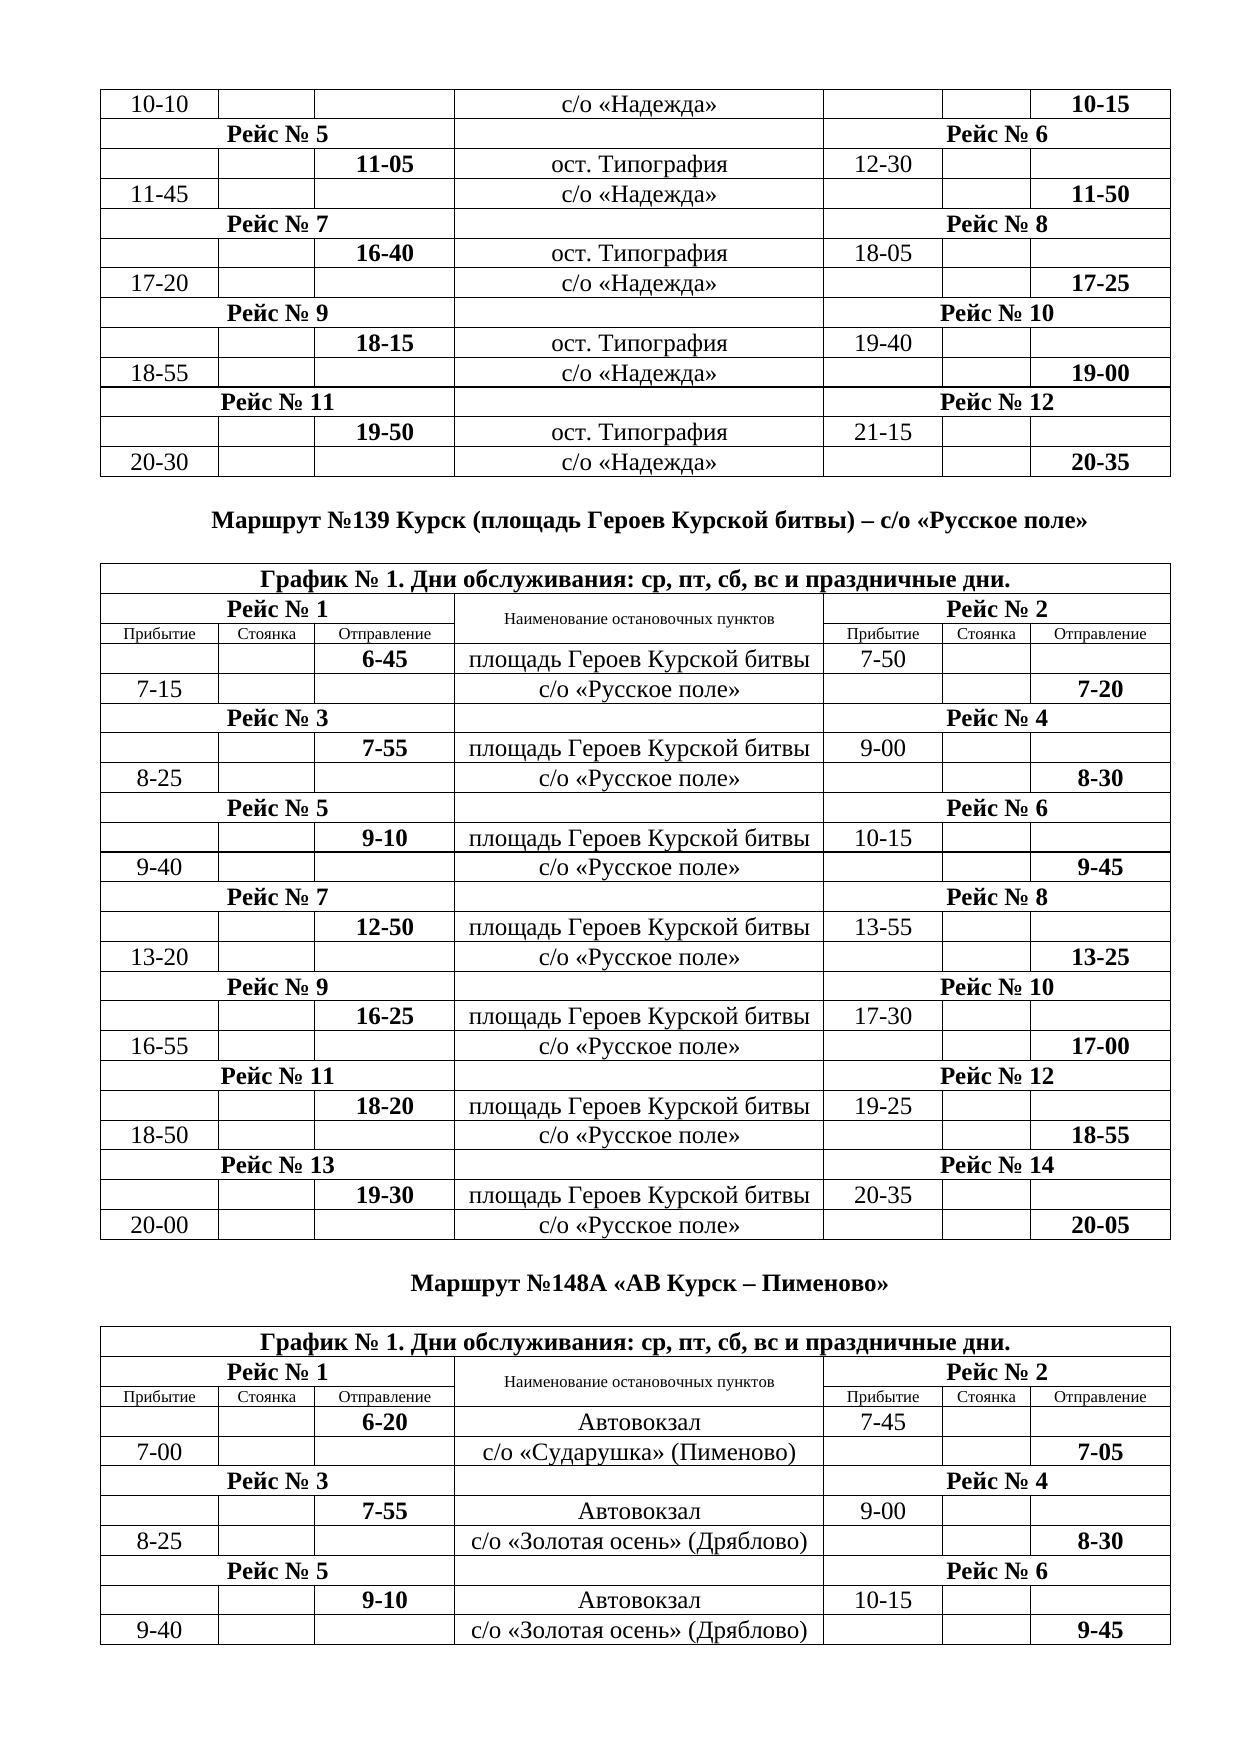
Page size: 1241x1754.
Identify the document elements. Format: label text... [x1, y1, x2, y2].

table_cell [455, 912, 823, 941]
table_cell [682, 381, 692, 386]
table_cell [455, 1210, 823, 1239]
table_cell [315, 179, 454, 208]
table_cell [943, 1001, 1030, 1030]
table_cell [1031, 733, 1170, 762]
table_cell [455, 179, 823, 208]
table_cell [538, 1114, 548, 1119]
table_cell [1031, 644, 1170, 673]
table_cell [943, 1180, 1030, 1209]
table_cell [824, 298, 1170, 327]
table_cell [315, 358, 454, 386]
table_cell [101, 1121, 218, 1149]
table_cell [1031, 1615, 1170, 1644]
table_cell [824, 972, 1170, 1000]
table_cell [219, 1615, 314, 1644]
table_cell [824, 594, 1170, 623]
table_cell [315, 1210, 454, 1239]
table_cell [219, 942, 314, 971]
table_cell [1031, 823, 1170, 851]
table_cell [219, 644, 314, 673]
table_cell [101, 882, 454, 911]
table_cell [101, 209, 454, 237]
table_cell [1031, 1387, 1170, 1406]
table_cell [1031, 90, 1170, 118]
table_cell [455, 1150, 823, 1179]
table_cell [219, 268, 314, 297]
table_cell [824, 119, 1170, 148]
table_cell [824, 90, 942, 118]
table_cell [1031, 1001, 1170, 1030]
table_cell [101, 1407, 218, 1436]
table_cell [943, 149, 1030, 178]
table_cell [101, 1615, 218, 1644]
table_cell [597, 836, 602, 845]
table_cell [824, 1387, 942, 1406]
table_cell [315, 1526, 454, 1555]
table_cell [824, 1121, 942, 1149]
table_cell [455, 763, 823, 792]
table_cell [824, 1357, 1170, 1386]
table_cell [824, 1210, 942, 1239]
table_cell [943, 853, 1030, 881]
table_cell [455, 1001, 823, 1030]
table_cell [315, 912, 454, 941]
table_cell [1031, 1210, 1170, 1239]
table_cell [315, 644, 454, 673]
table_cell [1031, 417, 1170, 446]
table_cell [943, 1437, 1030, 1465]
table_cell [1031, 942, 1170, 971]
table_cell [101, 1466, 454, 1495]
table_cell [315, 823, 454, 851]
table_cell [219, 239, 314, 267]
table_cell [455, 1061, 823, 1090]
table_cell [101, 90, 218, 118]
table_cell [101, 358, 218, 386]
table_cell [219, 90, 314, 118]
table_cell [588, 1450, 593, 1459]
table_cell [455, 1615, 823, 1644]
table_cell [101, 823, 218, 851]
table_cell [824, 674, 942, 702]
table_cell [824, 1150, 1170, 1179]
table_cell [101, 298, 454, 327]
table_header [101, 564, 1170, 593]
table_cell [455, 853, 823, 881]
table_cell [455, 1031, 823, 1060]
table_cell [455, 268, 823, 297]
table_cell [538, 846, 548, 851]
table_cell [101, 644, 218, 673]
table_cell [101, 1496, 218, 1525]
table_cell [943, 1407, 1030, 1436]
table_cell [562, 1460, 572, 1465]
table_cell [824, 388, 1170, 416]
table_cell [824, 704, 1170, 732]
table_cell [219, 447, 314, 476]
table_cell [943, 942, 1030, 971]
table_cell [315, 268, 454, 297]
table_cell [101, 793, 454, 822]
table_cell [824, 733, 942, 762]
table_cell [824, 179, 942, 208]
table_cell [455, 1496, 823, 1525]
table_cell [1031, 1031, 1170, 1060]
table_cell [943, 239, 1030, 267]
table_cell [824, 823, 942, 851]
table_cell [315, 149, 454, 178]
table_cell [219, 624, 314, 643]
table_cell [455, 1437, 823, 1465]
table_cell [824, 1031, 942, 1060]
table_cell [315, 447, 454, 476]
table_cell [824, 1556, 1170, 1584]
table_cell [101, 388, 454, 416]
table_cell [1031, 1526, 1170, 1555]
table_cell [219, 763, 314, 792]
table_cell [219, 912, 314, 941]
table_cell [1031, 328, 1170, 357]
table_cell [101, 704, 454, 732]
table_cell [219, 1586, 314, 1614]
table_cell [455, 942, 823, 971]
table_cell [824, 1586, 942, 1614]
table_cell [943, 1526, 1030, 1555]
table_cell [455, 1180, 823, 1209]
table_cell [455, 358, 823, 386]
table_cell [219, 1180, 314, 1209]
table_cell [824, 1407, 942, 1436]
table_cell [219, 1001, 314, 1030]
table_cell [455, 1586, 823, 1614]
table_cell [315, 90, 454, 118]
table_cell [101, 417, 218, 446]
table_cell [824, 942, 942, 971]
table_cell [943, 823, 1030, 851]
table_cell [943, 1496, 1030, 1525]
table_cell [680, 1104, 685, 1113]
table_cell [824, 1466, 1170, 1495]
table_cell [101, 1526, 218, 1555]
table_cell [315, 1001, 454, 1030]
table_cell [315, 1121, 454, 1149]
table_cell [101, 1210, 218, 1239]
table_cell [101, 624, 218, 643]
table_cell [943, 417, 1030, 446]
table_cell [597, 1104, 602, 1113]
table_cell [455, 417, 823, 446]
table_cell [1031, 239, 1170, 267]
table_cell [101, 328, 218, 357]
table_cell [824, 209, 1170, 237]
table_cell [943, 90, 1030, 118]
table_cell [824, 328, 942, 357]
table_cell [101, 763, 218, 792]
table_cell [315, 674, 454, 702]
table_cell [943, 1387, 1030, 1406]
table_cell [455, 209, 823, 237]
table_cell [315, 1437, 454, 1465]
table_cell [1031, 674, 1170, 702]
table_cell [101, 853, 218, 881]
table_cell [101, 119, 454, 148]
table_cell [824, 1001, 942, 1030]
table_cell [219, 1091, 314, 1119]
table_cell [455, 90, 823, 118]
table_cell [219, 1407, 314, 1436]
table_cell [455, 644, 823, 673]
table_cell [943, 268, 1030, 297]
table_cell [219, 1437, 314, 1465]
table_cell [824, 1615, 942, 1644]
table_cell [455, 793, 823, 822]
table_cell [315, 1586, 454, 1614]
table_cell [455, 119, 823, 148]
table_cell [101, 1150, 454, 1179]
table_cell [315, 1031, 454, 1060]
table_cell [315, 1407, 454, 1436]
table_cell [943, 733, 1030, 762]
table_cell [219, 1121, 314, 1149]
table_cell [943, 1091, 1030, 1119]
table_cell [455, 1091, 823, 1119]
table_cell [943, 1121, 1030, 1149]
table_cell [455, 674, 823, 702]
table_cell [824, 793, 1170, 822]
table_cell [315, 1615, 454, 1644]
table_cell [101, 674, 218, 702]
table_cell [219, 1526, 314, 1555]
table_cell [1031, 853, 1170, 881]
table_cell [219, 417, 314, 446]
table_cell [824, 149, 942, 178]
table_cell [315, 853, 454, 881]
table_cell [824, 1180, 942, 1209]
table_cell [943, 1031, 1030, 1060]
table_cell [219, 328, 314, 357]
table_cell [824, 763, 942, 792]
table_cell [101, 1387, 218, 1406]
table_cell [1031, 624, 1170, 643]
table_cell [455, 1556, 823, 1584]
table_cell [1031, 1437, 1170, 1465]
text Маршрут №139 Курск (площадь Героев Курской битвы) – с/о «Русское поле» [118, 506, 1181, 534]
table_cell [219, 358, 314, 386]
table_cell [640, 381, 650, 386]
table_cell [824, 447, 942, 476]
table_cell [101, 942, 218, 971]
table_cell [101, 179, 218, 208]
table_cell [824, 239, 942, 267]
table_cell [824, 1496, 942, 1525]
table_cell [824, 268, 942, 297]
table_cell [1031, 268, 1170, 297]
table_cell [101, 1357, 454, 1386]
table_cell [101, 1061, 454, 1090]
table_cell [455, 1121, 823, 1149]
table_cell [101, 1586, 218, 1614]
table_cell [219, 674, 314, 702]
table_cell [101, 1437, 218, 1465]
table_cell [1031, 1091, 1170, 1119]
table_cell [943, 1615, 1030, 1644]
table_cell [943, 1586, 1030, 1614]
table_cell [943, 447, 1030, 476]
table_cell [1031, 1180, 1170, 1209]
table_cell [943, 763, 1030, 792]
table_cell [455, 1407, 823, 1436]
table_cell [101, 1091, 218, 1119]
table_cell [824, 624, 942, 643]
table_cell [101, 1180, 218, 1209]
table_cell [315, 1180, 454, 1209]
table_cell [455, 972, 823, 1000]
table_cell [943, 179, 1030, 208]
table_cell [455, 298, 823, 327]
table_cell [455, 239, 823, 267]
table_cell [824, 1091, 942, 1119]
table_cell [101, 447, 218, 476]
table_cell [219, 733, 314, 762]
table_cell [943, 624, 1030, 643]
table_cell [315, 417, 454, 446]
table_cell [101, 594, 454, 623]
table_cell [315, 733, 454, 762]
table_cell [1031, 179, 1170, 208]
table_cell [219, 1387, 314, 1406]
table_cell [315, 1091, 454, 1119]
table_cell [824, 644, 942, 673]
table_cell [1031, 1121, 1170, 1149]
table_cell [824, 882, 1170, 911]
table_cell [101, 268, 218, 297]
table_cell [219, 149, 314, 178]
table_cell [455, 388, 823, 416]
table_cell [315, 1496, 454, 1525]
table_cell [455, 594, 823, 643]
text Маршрут №148А «АВ Курск – Пименово» [118, 1268, 1181, 1297]
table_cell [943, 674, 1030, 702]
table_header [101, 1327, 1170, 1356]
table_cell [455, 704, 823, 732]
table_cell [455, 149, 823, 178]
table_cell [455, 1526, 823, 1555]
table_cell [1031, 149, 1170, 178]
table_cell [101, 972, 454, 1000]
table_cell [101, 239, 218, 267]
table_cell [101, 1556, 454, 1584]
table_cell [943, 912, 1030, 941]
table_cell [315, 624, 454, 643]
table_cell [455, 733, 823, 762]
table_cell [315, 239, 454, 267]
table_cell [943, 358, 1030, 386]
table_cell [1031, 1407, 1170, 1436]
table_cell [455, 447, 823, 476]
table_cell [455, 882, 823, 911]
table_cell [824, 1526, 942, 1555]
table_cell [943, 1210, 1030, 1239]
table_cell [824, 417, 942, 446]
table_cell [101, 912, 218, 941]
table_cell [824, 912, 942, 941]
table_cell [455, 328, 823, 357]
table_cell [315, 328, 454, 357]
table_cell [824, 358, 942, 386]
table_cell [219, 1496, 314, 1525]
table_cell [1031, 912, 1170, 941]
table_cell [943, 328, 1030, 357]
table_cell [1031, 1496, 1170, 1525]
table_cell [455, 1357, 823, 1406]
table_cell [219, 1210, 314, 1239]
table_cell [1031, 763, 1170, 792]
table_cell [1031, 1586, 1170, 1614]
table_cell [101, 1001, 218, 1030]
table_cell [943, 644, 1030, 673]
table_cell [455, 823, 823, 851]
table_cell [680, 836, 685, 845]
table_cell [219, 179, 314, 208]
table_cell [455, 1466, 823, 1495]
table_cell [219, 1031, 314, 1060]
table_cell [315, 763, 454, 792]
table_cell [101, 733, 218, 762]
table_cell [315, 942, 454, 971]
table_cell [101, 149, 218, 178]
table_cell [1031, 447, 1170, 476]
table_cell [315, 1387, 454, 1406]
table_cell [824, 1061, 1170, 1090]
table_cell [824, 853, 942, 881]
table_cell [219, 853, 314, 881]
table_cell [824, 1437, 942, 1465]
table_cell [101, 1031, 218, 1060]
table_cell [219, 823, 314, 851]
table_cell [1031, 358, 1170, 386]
